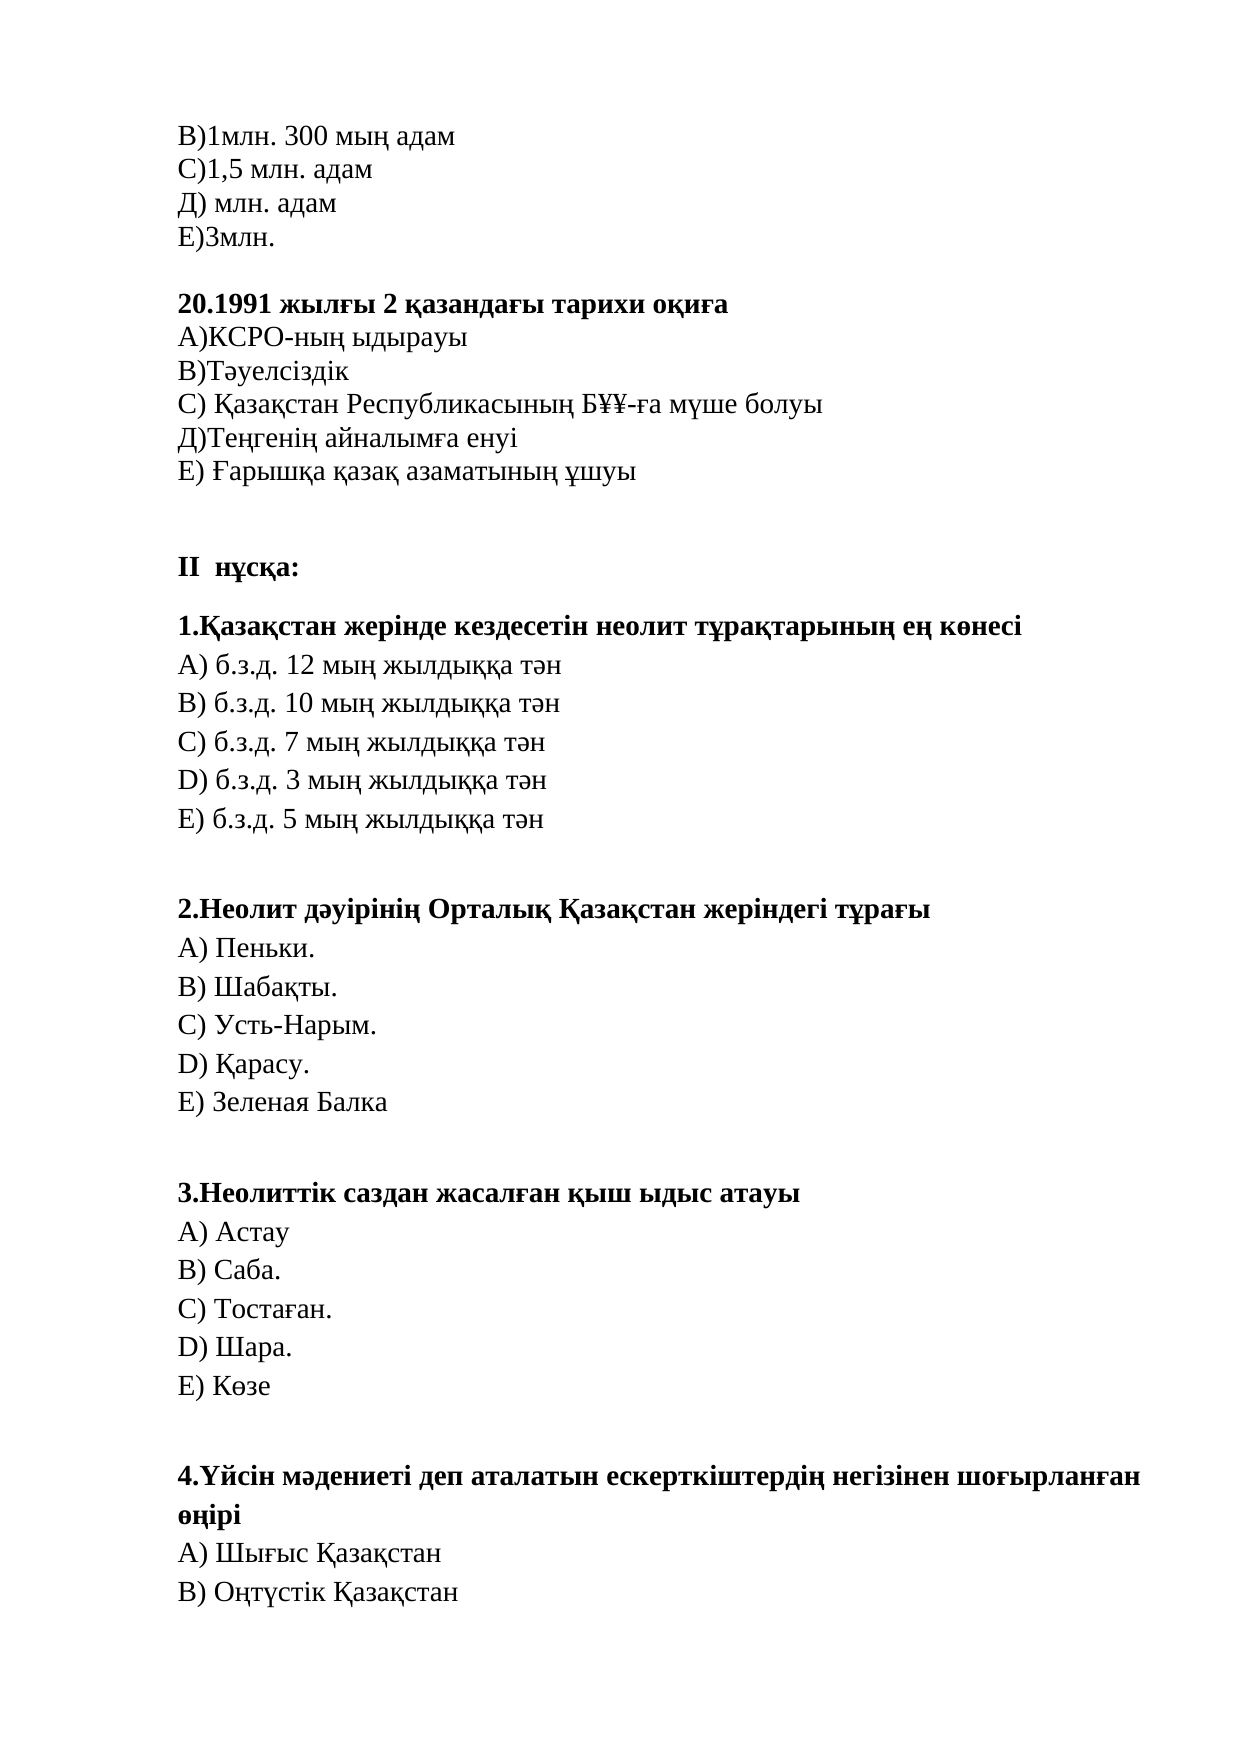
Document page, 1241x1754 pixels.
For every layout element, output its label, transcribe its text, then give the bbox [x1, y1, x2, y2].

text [177, 118, 1152, 252]
text 3.Неолиттік саздан жасалған қыш ыдыс атауы А) Астау В) Саба. С) Тостаған. D) Шара. Е) Көзе [177, 1175, 1152, 1433]
text IІ нұсқа: [177, 549, 1152, 582]
text 20.1991 жылғы 2 қазандағы тарихи оқиға А)КСРО-ның ыдырауы В)Тәуелсіздік С) Қазақстан Республикасының Б¥¥-ға мүше болуы Д)Теңгенің айналымға енуі Е) Ғарышқа қазақ азаматының ұшуы [177, 286, 1152, 487]
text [177, 1458, 1152, 1608]
text 1.Қазақстан жерінде кездесетін неолит тұрақтарының ең көнесі А) б.з.д. 12 мың жылдыққа тән В) б.з.д. 10 мың жылдыққа тән С) б.з.д. 7 мың жылдыққа тән D) б.з.д. 3 мың жылдыққа тән Е) б.з.д. 5 мың жылдыққа тән [177, 608, 1152, 867]
text 2.Неолит дәуірінің Орталық Қазақстан жеріндегі тұрағы А) Пеньки. В) Шабақты. С) Усть-Нарым. D) Қарасу. Е) Зеленая Балка [177, 892, 1152, 1150]
